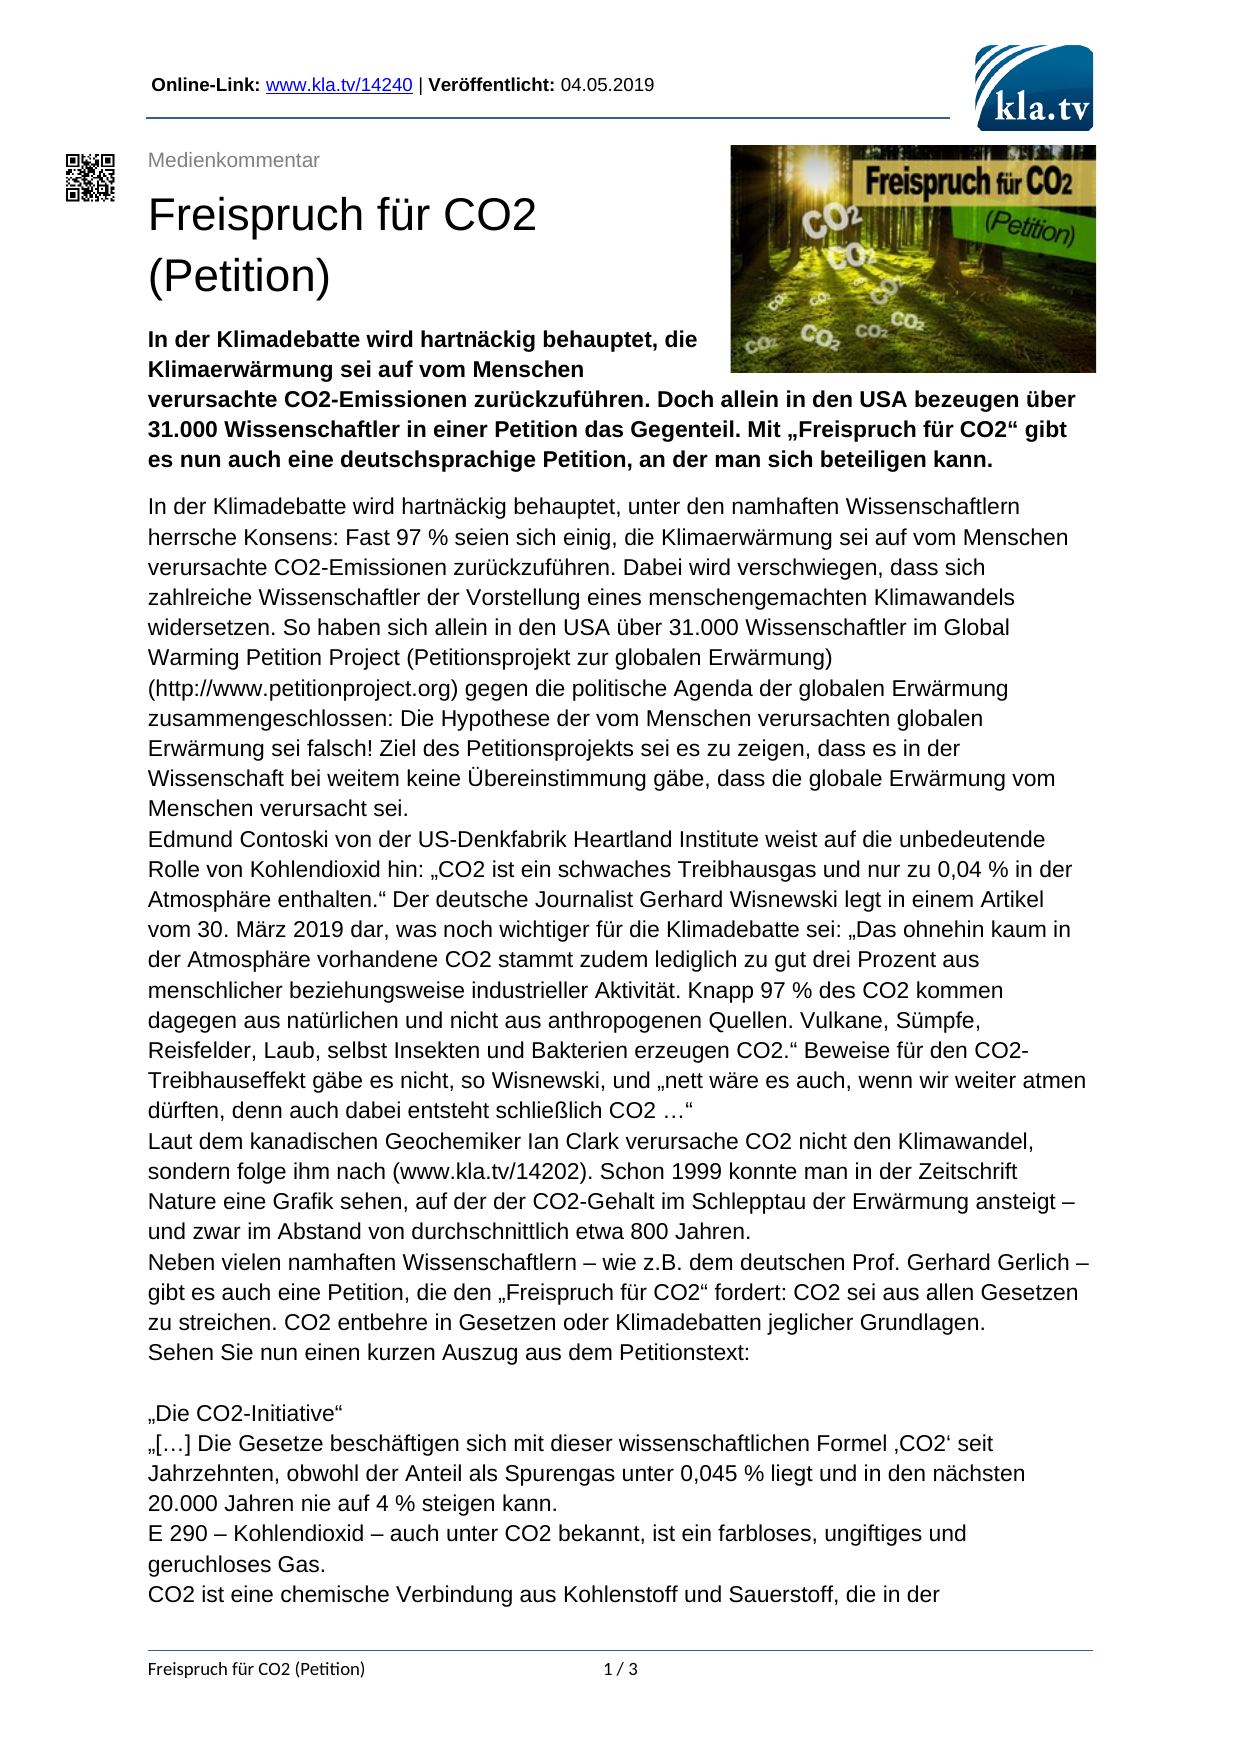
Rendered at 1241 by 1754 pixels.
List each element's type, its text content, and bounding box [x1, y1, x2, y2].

text Medienkommentar [148, 148, 1093, 172]
text Freispruch für CO2 (Petition) [148, 188, 1093, 301]
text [148, 493, 1093, 1607]
text In der Klimadebatte wird hartnäckig behauptet, die Klimaerwärmung sei auf vom Menschen verursachte CO2-Emissionen zurückzuführen. Doch allein in den USA bezeugen über 31.000 Wissenschaftler in einer Petition das Gegenteil. Mit „Freispruch für CO2“ gibt es nun auch eine deutschsprachige Petition, an der man sich beteiligen kann. [148, 326, 1093, 473]
